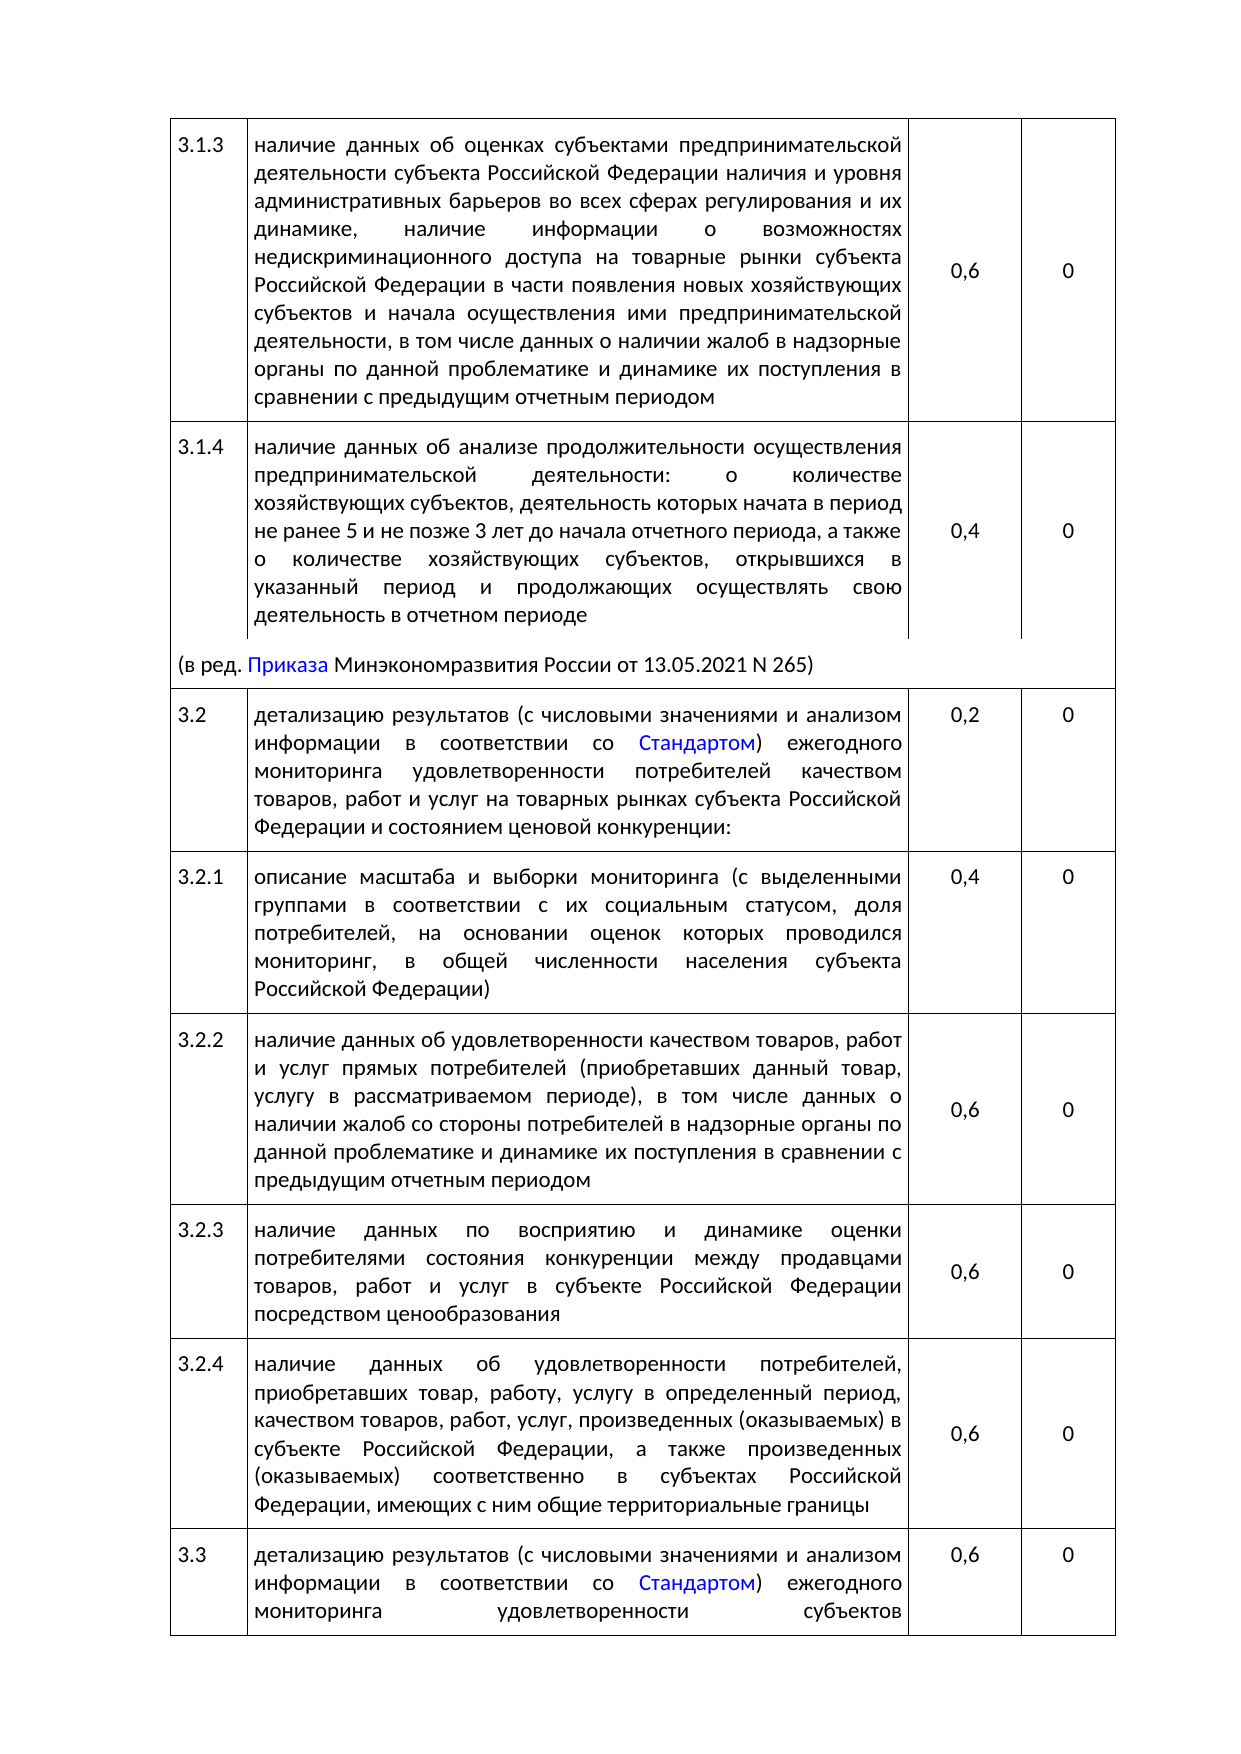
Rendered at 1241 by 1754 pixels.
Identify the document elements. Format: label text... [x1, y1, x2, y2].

table_cell 0 [1022, 422, 1115, 639]
table_cell 0,6 [909, 1205, 1021, 1338]
table_cell наличие данных об удовлетворенности качеством товаров, работ и услуг прямых потребителей (приобретавших данный товар, услугу в рассматриваемом периоде), в том числе данных о наличии жалоб со стороны потребителей в надзорные органы по данной проблематике и динамике их поступления в сравнении с предыдущим отчетным периодом [248, 1014, 908, 1203]
table_cell детализацию результатов (с числовыми значениями и анализом информации в соответствии со Стандартом) ежегодного мониторинга удовлетворенности потребителей качеством товаров, работ и услуг на товарных рынках субъекта Российской Федерации и состоянием ценовой конкуренции: [248, 689, 908, 851]
table_cell 3.2.2 [171, 1014, 247, 1203]
table_cell 0 [1022, 1339, 1115, 1528]
table_cell 3.1.4 [171, 422, 247, 639]
table_cell 3.2.1 [171, 852, 247, 1013]
table_cell наличие данных об удовлетворенности потребителей, приобретавших товар, работу, услугу в определенный период, качеством товаров, работ, услуг, произведенных (оказываемых) в субъекте Российской Федерации, а также произведенных (оказываемых) соответственно в субъектах Российской Федерации, имеющих с ним общие территориальные границы [248, 1339, 908, 1528]
table_cell 3.2.3 [171, 1205, 247, 1338]
table_cell 0 [1022, 689, 1115, 851]
table_cell 0,4 [909, 852, 1021, 1013]
table_cell наличие данных об анализе продолжительности осуществления предпринимательской деятельности: о количестве хозяйствующих субъектов, деятельность которых начата в период не ранее 5 и не позже 3 лет до начала отчетного периода, а также о количестве хозяйствующих субъектов, открывшихся в указанный период и продолжающих осуществлять свою деятельность в отчетном периоде [248, 422, 908, 639]
table_cell 0,6 [909, 1529, 1021, 1635]
table_cell 3.2.4 [171, 1339, 247, 1528]
table_cell 0,4 [909, 422, 1021, 639]
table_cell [248, 1529, 908, 1635]
table_cell 0 [1022, 1014, 1115, 1203]
table_cell 0,2 [909, 689, 1021, 851]
table_cell 0,6 [909, 1339, 1021, 1528]
table_cell 0 [1022, 1529, 1115, 1635]
table_cell 3.1.3 [171, 119, 247, 421]
table_cell 0 [1022, 852, 1115, 1013]
table_cell 0,6 [909, 1014, 1021, 1203]
table_cell описание масштаба и выборки мониторинга (с выделенными группами в соответствии с их социальным статусом, доля потребителей, на основании оценок которых проводился мониторинг, в общей численности населения субъекта Российской Федерации) [248, 852, 908, 1013]
table_cell 0 [1022, 119, 1115, 421]
table_cell наличие данных по восприятию и динамике оценки потребителями состояния конкуренции между продавцами товаров, работ и услуг в субъекте Российской Федерации посредством ценообразования [248, 1205, 908, 1338]
table_cell наличие данных об оценках субъектами предпринимательской деятельности субъекта Российской Федерации наличия и уровня административных барьеров во всех сферах регулирования и их динамике, наличие информации о возможностях недискриминационного доступа на товарные рынки субъекта Российской Федерации в части появления новых хозяйствующих субъектов и начала осуществления ими предпринимательской деятельности, в том числе данных о наличии жалоб в надзорные органы по данной проблематике и динамике их поступления в сравнении с предыдущим отчетным периодом [248, 119, 908, 421]
table_cell 0,6 [909, 119, 1021, 421]
table_cell 0 [1022, 1205, 1115, 1338]
table_cell 3.2 [171, 689, 247, 851]
table_cell 3.3 [171, 1529, 247, 1635]
table_cell (в ред. Приказа Минэкономразвития России от 13.05.2021 N 265) [171, 639, 1115, 688]
